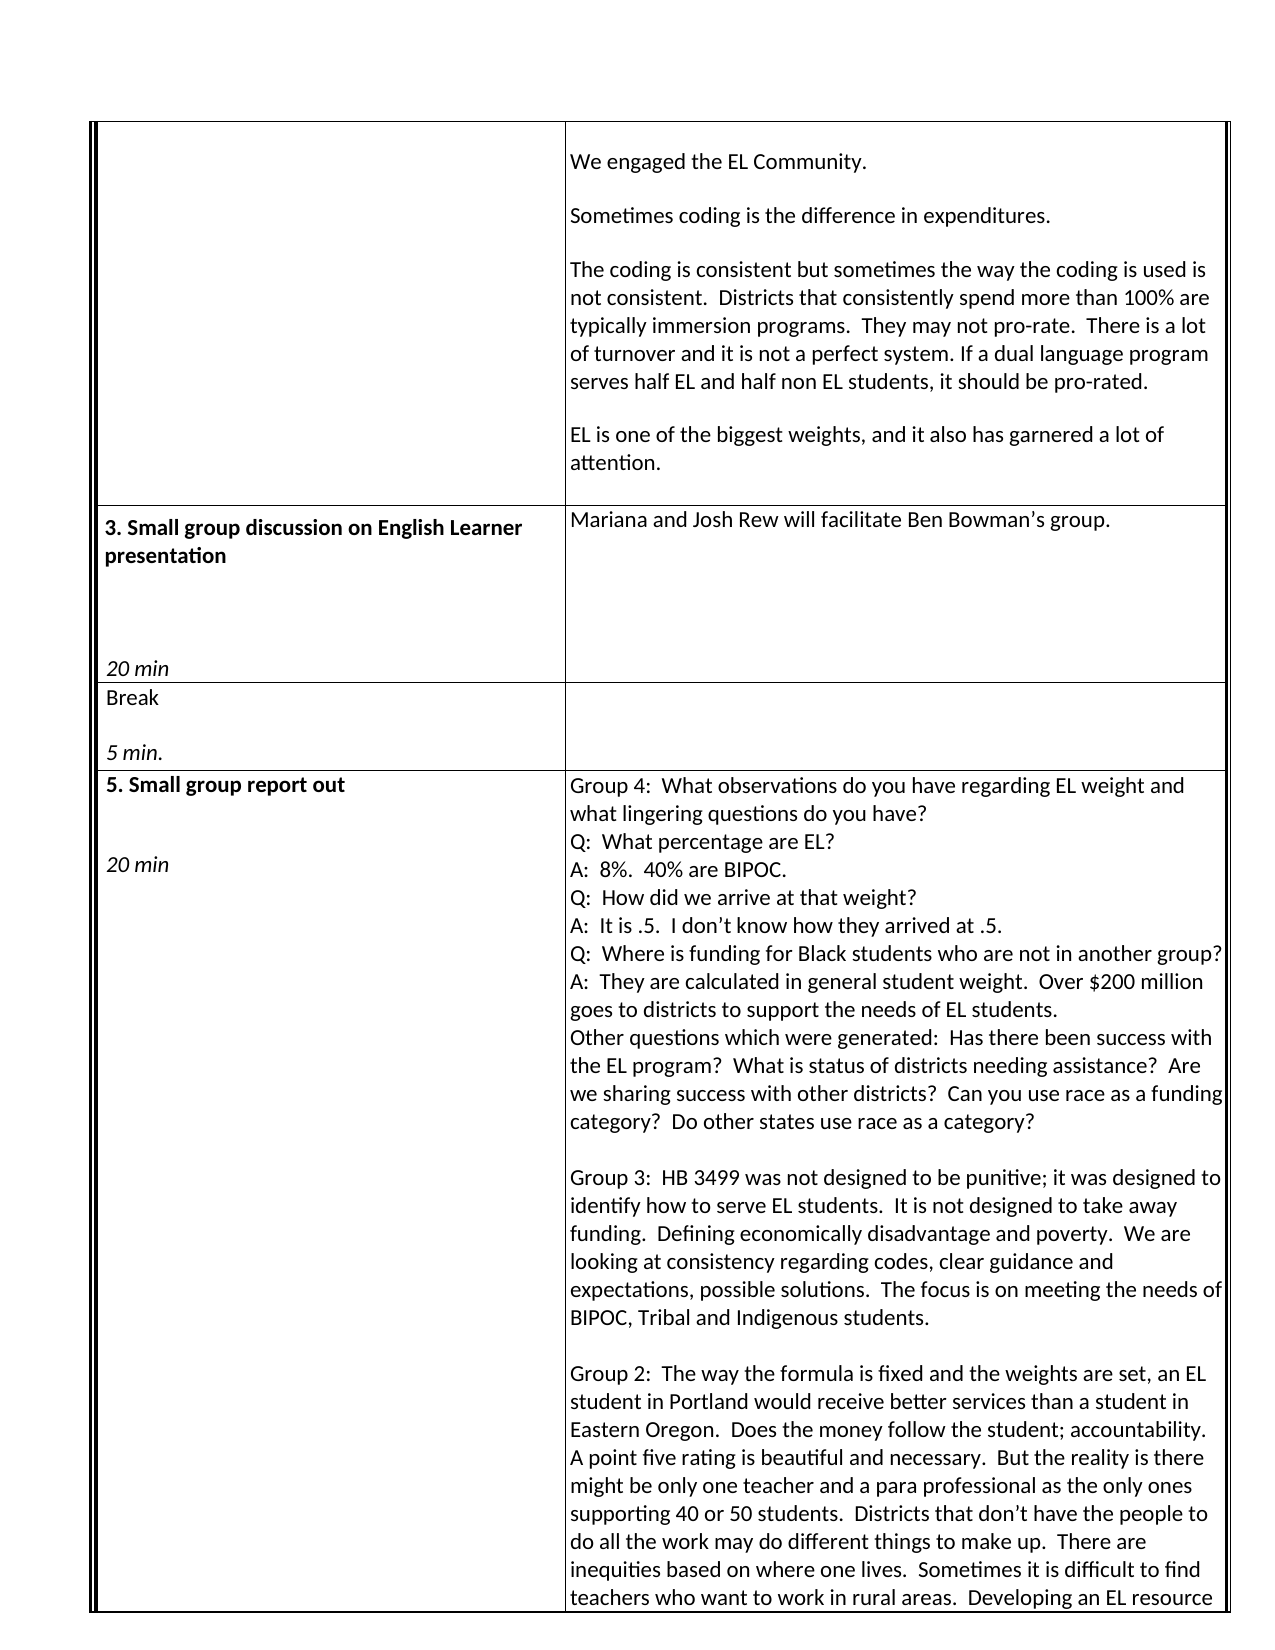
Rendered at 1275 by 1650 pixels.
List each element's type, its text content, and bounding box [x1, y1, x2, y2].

table_cell 3. Small group discussion on English Learner presentation 20 min [98, 506, 565, 682]
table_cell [566, 771, 1225, 1611]
table_cell Break 5 min. [98, 683, 565, 770]
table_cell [98, 771, 565, 1611]
table_cell Mariana and Josh Rew will facilitate Ben Bowman’s group. [566, 506, 1225, 682]
table_cell [566, 683, 1225, 770]
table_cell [98, 122, 565, 504]
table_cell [566, 122, 1225, 504]
